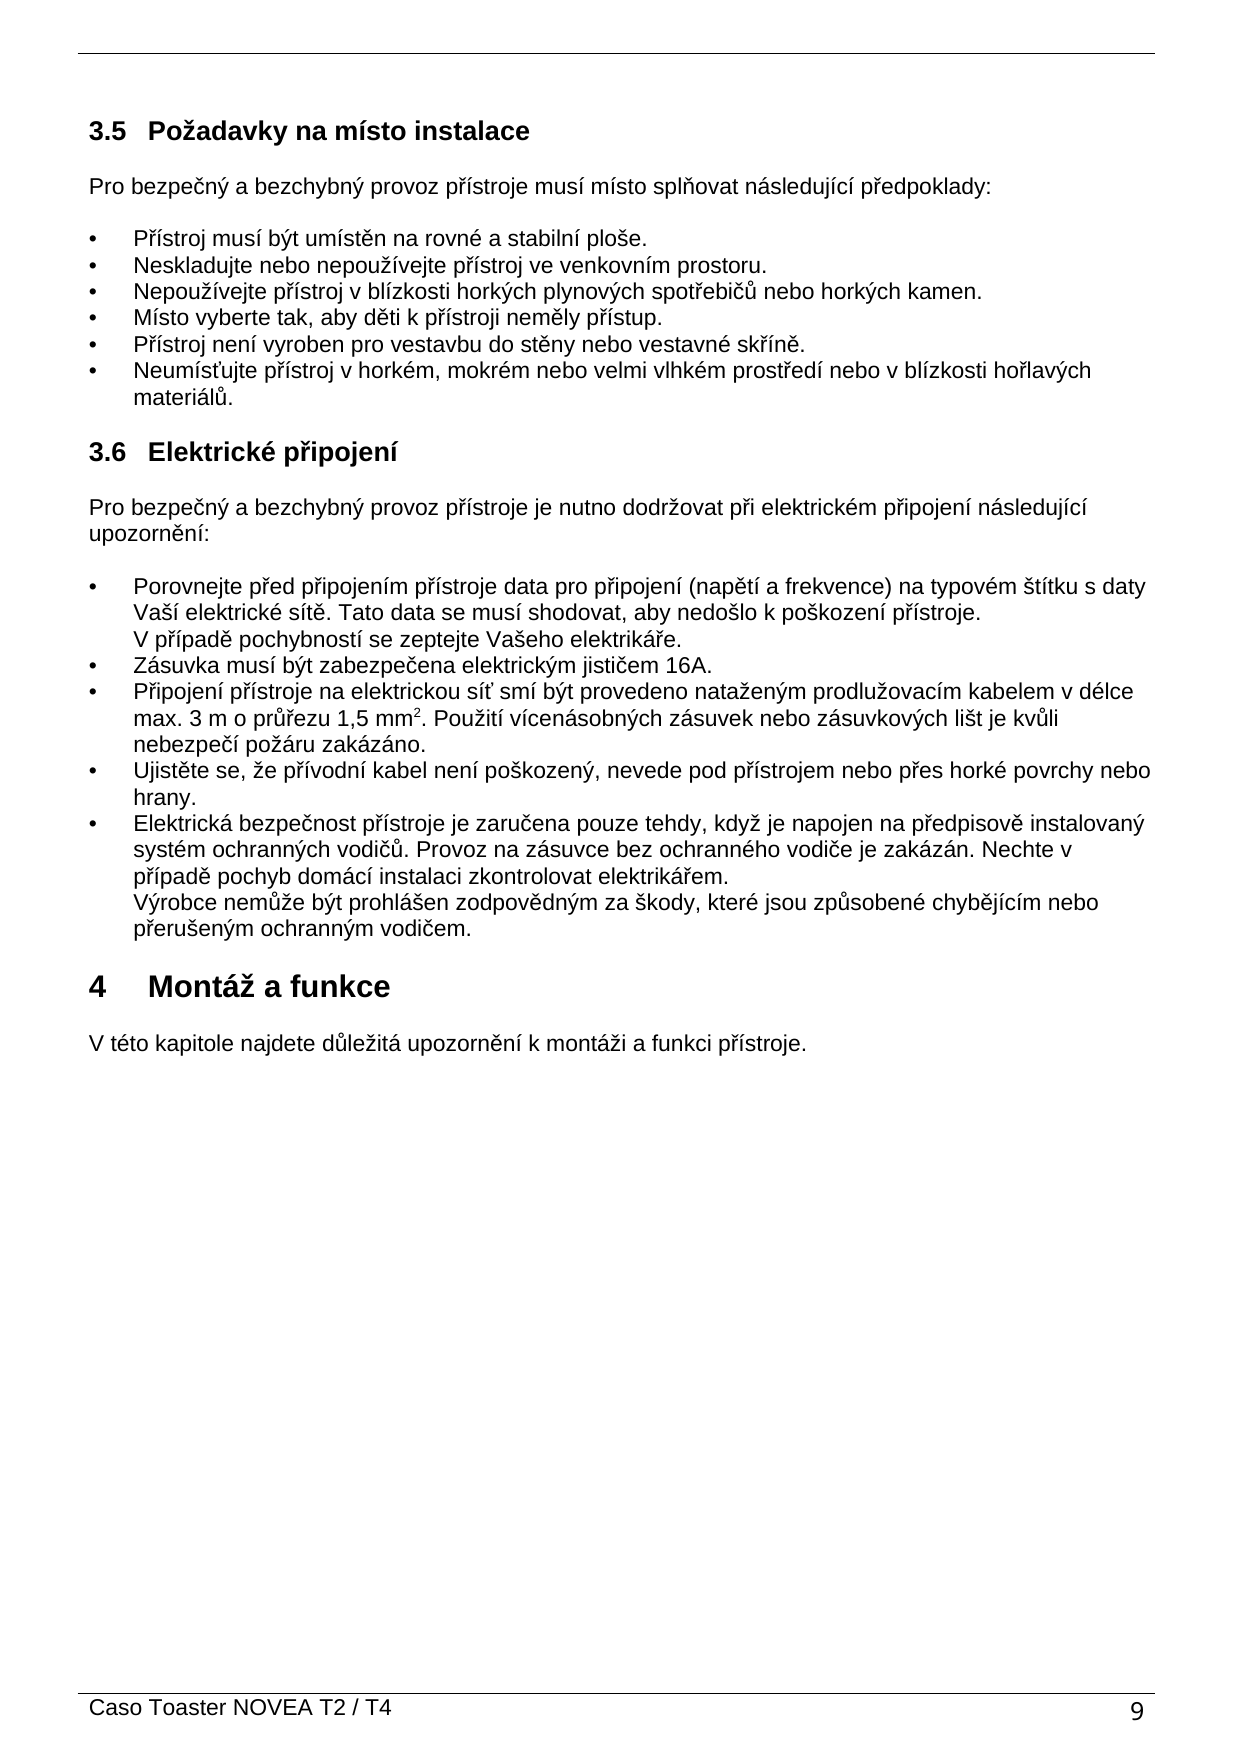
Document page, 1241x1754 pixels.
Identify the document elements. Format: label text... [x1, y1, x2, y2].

list Nepoužívejte přístroj v blízkosti horkých plynových spotřebičů nebo horkých kamen. [89, 278, 1152, 304]
text Pro bezpečný a bezchybný provoz přístroje musí místo splňovat následující předpoklady: [89, 173, 1152, 199]
list Přístroj není vyroben pro vestavbu do stěny nebo vestavné skříně. [89, 331, 1152, 357]
list Neumísťujte přístroj v horkém, mokrém nebo velmi vlhkém prostředí nebo v blízkosti hořlavých materiálů. [89, 357, 1152, 410]
list Neskladujte nebo nepoužívejte přístroj ve venkovním prostoru. [89, 252, 1152, 278]
text V této kapitole najdete důležitá upozornění k montáži a funkci přístroje. [89, 1030, 1152, 1057]
list Porovnejte před připojením přístroje data pro připojení (napětí a frekvence) na typovém štítku s daty Vaší elektrické sítě. Tato data se musí shodovat, aby nedošlo k poškození přístroje. [89, 573, 1152, 626]
text V případě pochybností se zeptejte Vašeho elektrikáře. [133, 626, 1152, 652]
list Místo vyberte tak, aby děti k přístroji neměly přístup. [89, 304, 1152, 331]
text Pro bezpečný a bezchybný provoz přístroje je nutno dodržovat při elektrickém připojení následující upozornění: [89, 494, 1152, 546]
list Elektrická bezpečnost přístroje je zaručena pouze tehdy, když je napojen na předpisově instalovaný systém ochranných vodičů. Provoz na zásuvce bez ochranného vodiče je zakázán. Nechte v případě pochyb domácí instalaci zkontrolovat elektrikářem. [89, 810, 1152, 889]
list Požadavky na místo instalace [89, 115, 1152, 146]
list Přístroj musí být umístěn na rovné a stabilní ploše. [89, 225, 1152, 252]
list Zásuvka musí být zabezpečena elektrickým jističem 16A. [89, 652, 1152, 678]
list Připojení přístroje na elektrickou síť smí být provedeno nataženým prodlužovacím kabelem v délce max. 3 m o průřezu 1,5 mm2. Použití vícenásobných zásuvek nebo zásuvkových lišt je kvůli nebezpečí požáru zakázáno. [89, 678, 1152, 757]
text Výrobce nemůže být prohlášen zodpovědným za škody, které jsou způsobené chybějícím nebo přerušeným ochranným vodičem. [133, 889, 1152, 942]
list Montáž a funkce [89, 968, 1152, 1004]
list Ujistěte se, že přívodní kabel není poškozený, nevede pod přístrojem nebo přes horké povrchy nebo hrany. [89, 757, 1152, 810]
list Elektrické připojení [89, 436, 1152, 467]
